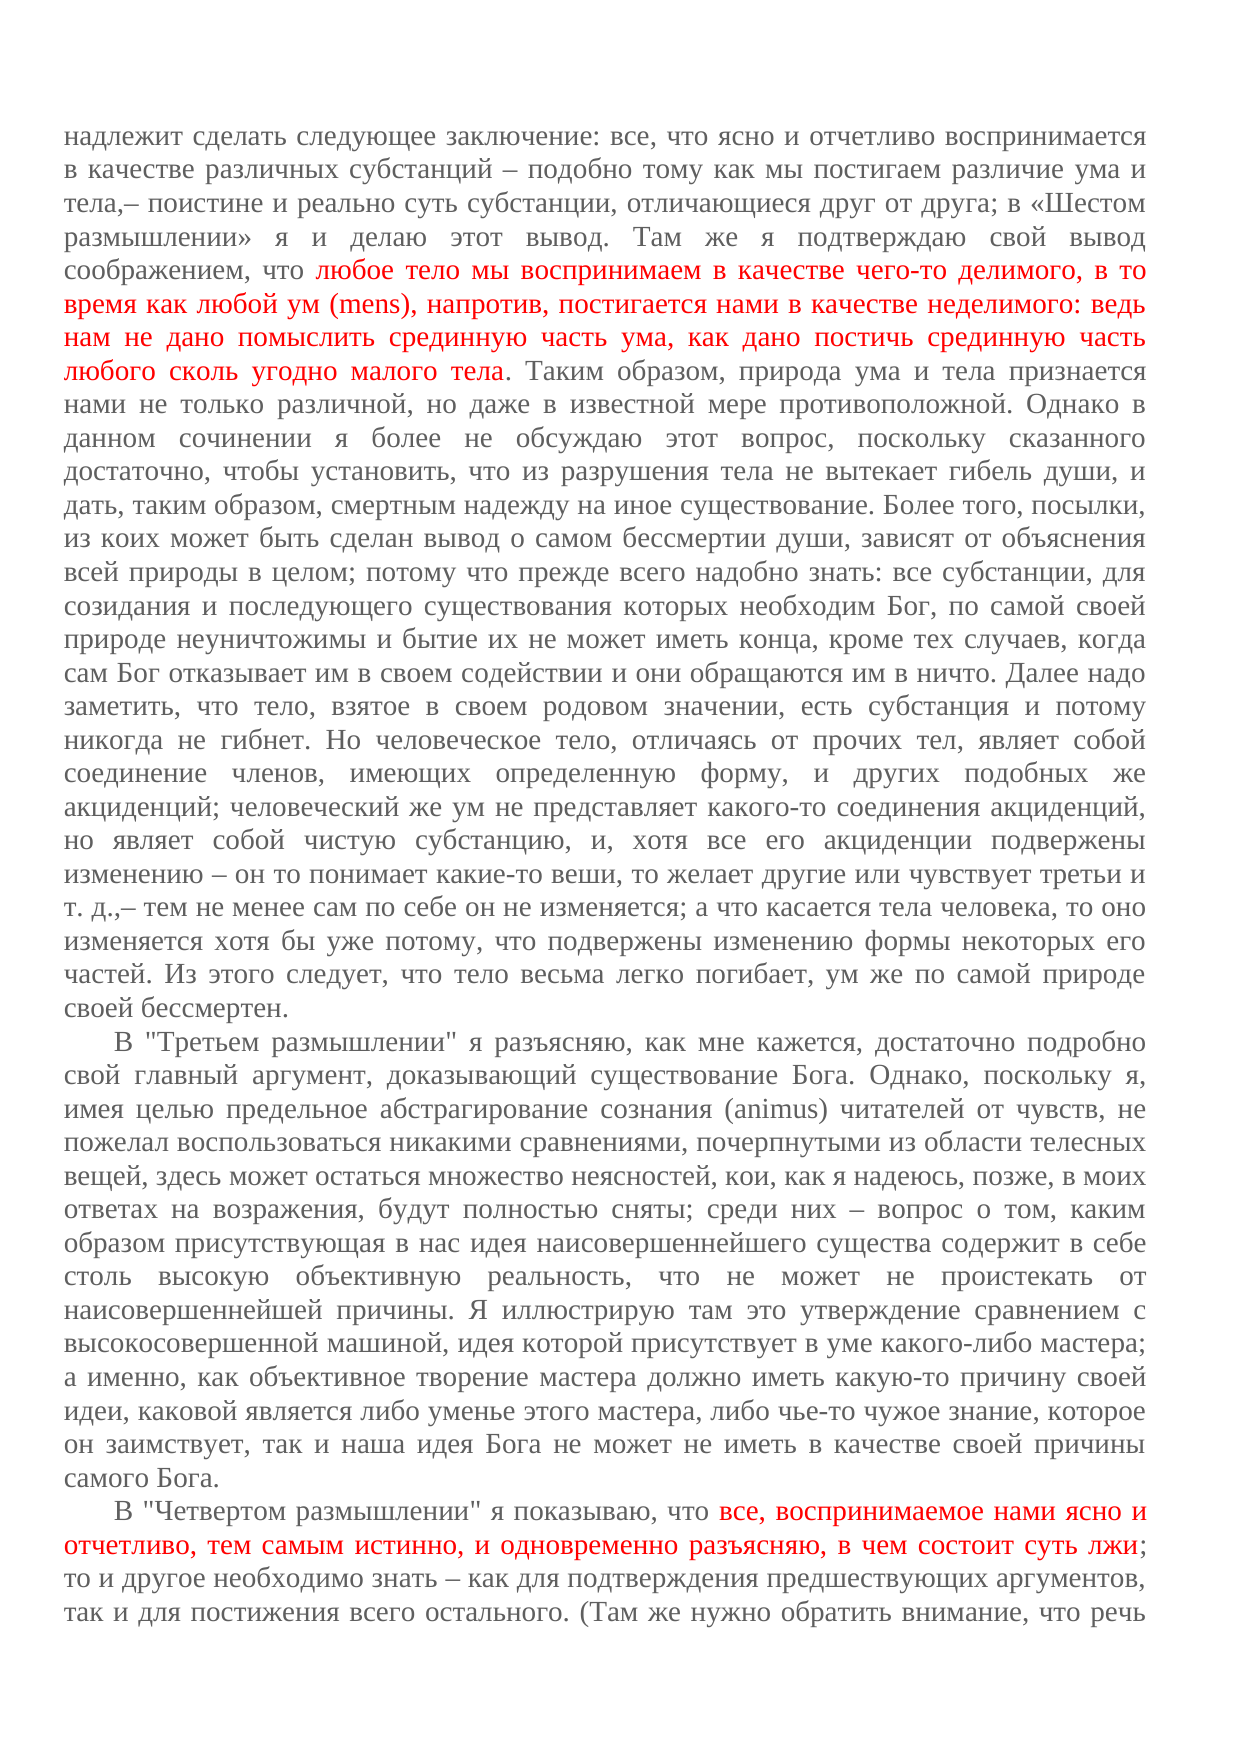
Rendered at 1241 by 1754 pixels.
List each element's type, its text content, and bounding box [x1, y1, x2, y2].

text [63, 1493, 1147, 1627]
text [63, 118, 1147, 1024]
text В "Третьем размышлении" я разъясняю, как мне кажется, достаточно подробно свой главный аргумент, доказывающий существование Бога. Однако, поскольку я, имея целью предельное абстрагирование сознания (animus) читателей от чувств, не пожелал воспользоваться никакими сравнениями, почерпнутыми из области телесных вещей, здесь может остаться множество неясностей, кои, как я надеюсь, позже, в моих ответах на возражения, будут полностью сняты; среди них – вопрос о том, каким образом присутствующая в нас идея наисовершеннейшего существа содержит в себе столь высокую объективную реальность, что не может не проистекать от наисовершеннейшей причины. Я иллюстрирую там это утверждение сравнением с высокосовершенной машиной, идея которой присутствует в уме какого-либо мастера; а именно, как объективное творение мастера должно иметь какую-то причину своей идеи, каковой является либо уменье этого мастера, либо чье-то чужое знание, которое он заимствует, так и наша идея Бога не может не иметь в качестве своей причины самого Бога. [63, 1024, 1147, 1493]
